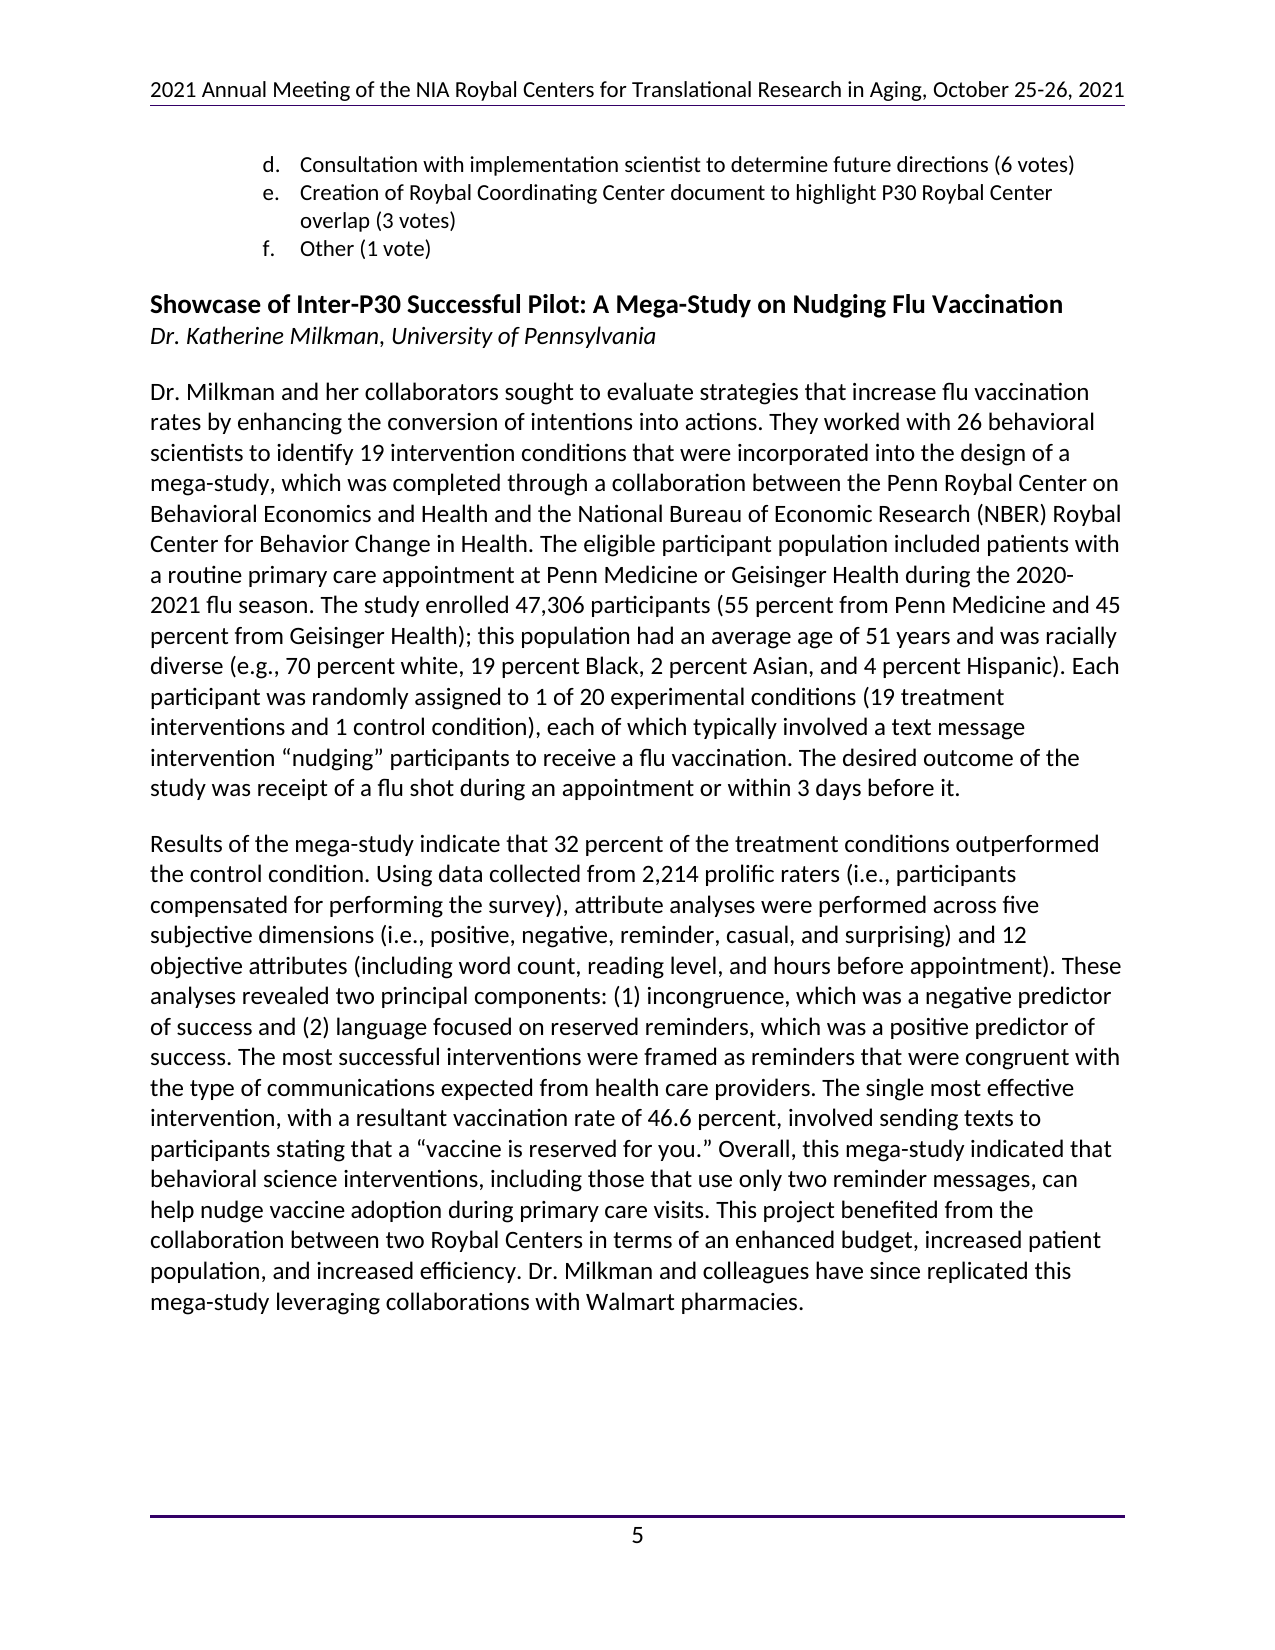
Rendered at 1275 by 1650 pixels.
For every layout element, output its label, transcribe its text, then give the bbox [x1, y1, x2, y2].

text Results of the mega-study indicate that 32 percent of the treatment conditions outperformed the control condition. Using data collected from 2,214 prolific raters (i.e., participants compensated for performing the survey), attribute analyses were performed across five subjective dimensions (i.e., positive, negative, reminder, casual, and surprising) and 12 objective attributes (including word count, reading level, and hours before appointment). These analyses revealed two principal components: (1) incongruence, which was a negative predictor of success and (2) language focused on reserved reminders, which was a positive predictor of success. The most successful interventions were framed as reminders that were congruent with the type of communications expected from health care providers. The single most effective intervention, with a resultant vaccination rate of 46.6 percent, involved sending texts to participants stating that a “vaccine is reserved for you.” Overall, this mega-study indicated that behavioral science interventions, including those that use only two reminder messages, can help nudge vaccine adoption during primary care visits. This project benefited from the collaboration between two Roybal Centers in terms of an enhanced budget, increased patient population, and increased efficiency. Dr. Milkman and colleagues have since replicated this mega-study leveraging collaborations with Walmart pharmacies. [150, 828, 1125, 1316]
list Consultation with implementation scientist to determine future directions (6 votes) [262, 150, 1125, 178]
list Creation of Roybal Coordinating Center document to highlight P30 Roybal Center overlap (3 votes) [262, 178, 1125, 234]
text Dr. Katherine Milkman, University of Pennsylvania [150, 320, 1125, 351]
text Dr. Milkman and her collaborators sought to evaluate strategies that increase flu vaccination rates by enhancing the conversion of intentions into actions. They worked with 26 behavioral scientists to identify 19 intervention conditions that were incorporated into the design of a mega-study, which was completed through a collaboration between the Penn Roybal Center on Behavioral Economics and Health and the National Bureau of Economic Research (NBER) Roybal Center for Behavior Change in Health. The eligible participant population included patients with a routine primary care appointment at Penn Medicine or Geisinger Health during the 2020-2021 flu season. The study enrolled 47,306 participants (55 percent from Penn Medicine and 45 percent from Geisinger Health); this population had an average age of 51 years and was racially diverse (e.g., 70 percent white, 19 percent Black, 2 percent Asian, and 4 percent Hispanic). Each participant was randomly assigned to 1 of 20 experimental conditions (19 treatment interventions and 1 control condition), each of which typically involved a text message intervention “nudging” participants to receive a flu vaccination. The desired outcome of the study was receipt of a flu shot during an appointment or within 3 days before it. [150, 376, 1125, 803]
subtitle Showcase of Inter-P30 Successful Pilot: A Mega-Study on Nudging Flu Vaccination [150, 287, 1125, 320]
list Other (1 vote) [262, 234, 1125, 262]
